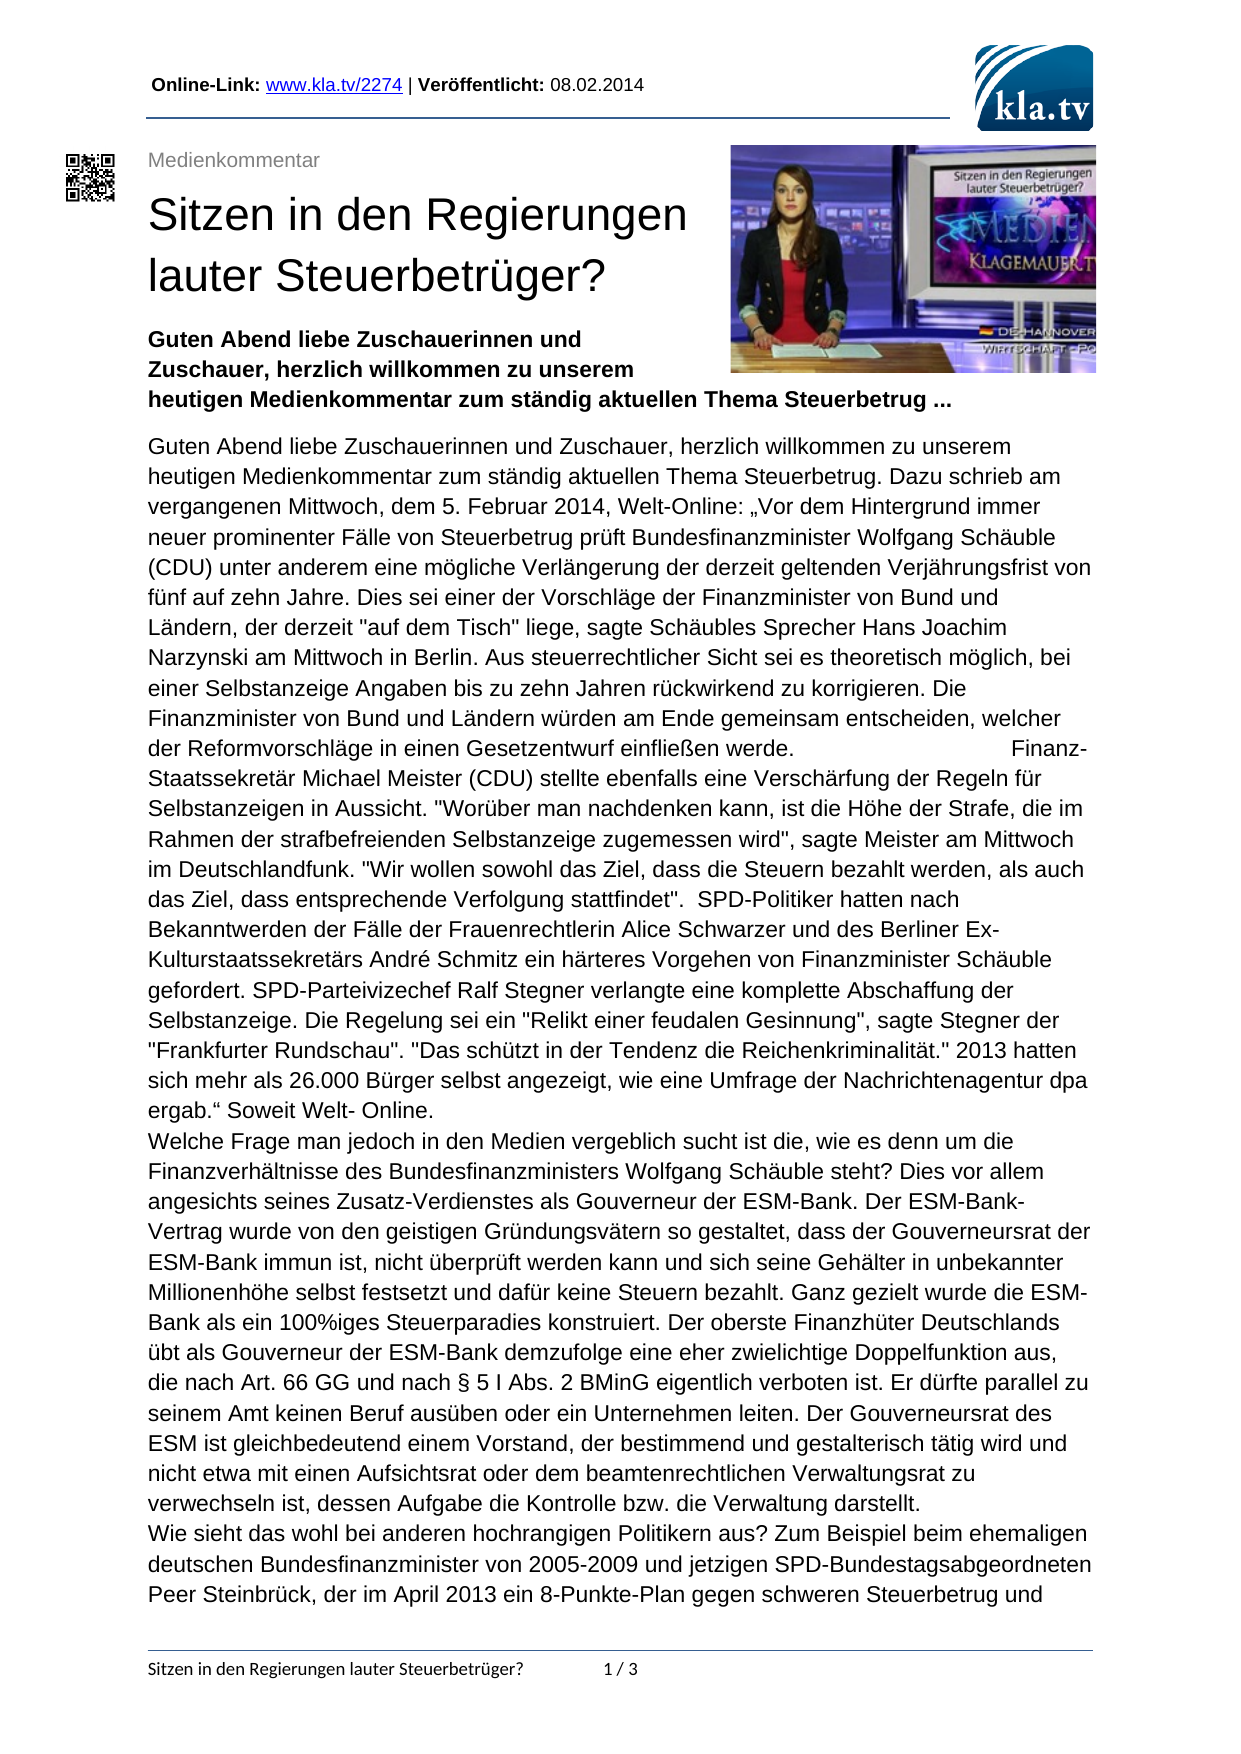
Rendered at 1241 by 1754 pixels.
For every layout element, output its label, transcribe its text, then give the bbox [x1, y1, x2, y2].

text Sitzen in den Regierungen lauter Steuerbetrüger? [148, 188, 1093, 301]
text Medienkommentar [148, 148, 1093, 172]
text Guten Abend liebe Zuschauerinnen und Zuschauer, herzlich willkommen zu unserem heutigen Medienkommentar zum ständig aktuellen Thema Steuerbetrug ... [148, 326, 1093, 412]
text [148, 433, 1093, 1607]
